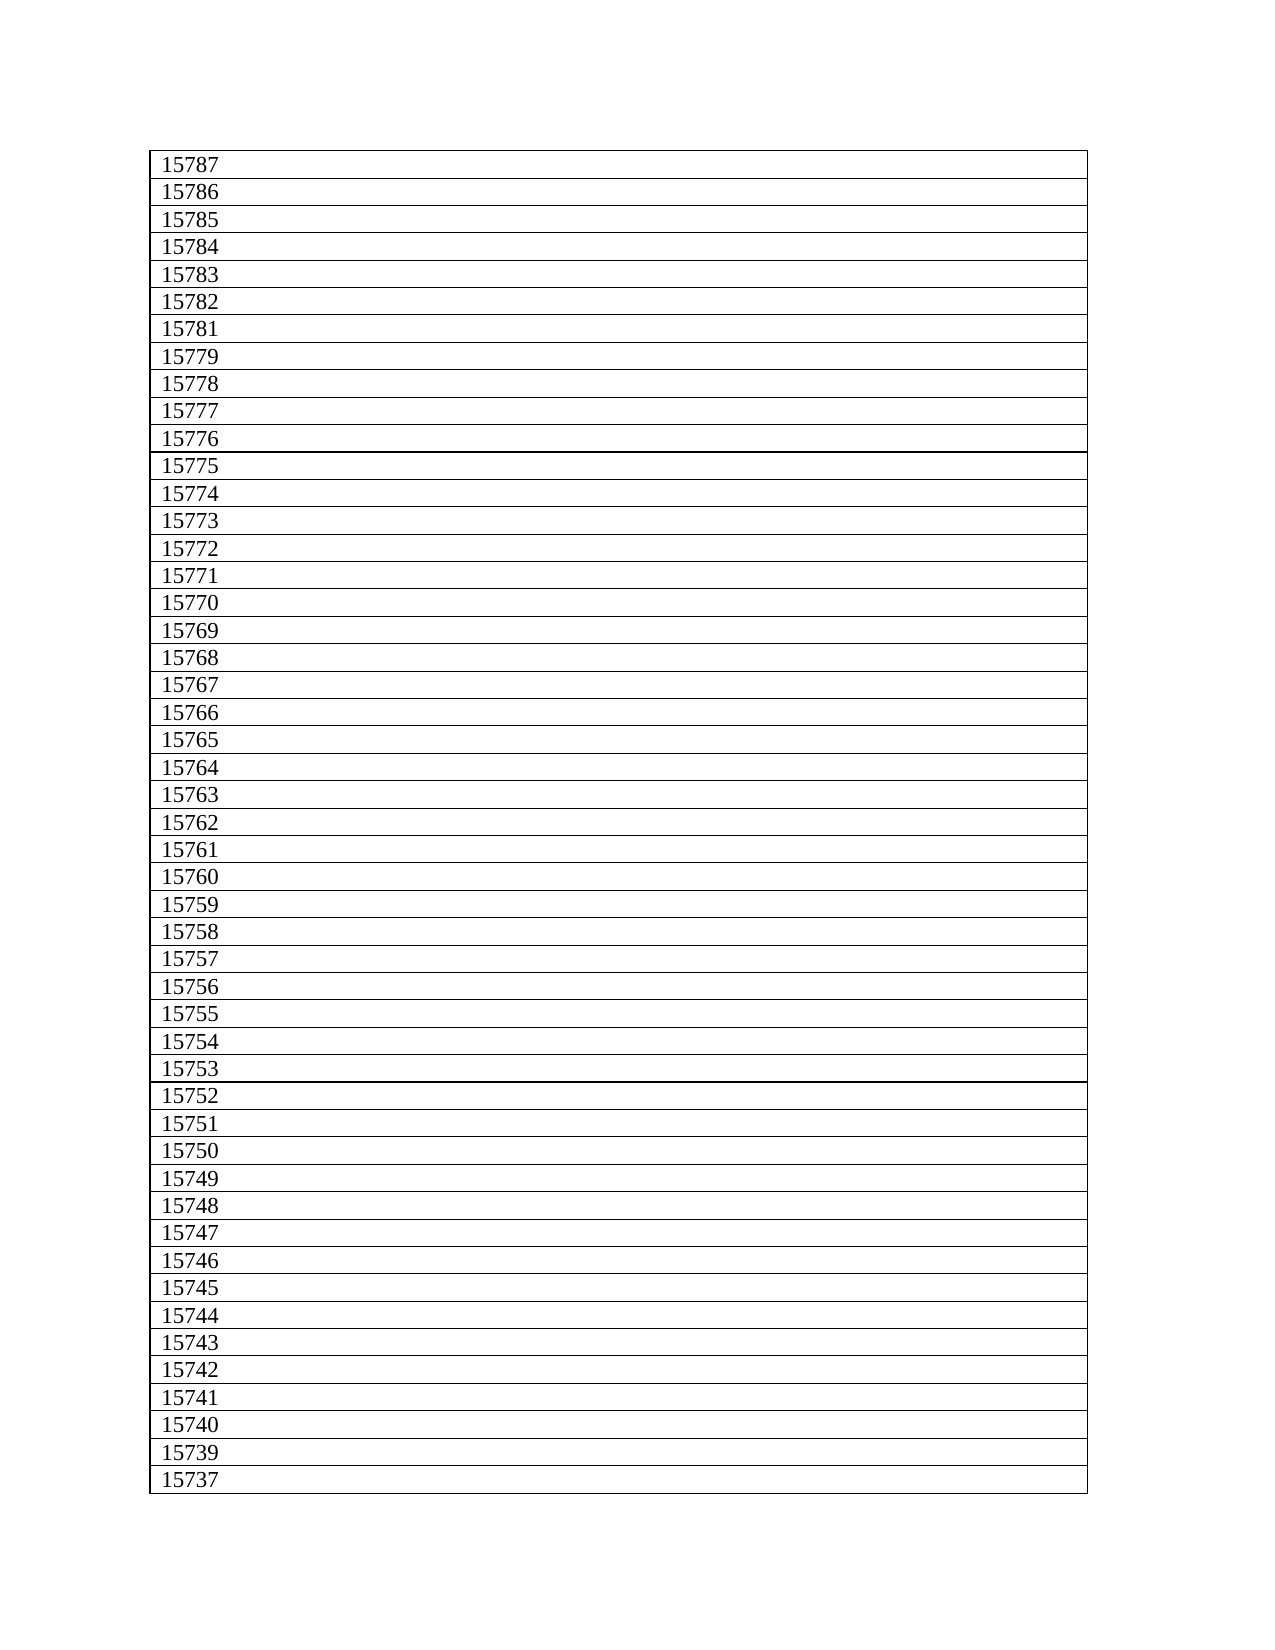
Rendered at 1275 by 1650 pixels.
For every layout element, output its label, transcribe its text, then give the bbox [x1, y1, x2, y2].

table_cell 15757 [151, 946, 1087, 972]
table_cell 15746 [151, 1247, 1087, 1273]
table_cell 15767 [151, 672, 1087, 698]
table_cell 15766 [151, 699, 1087, 725]
table_cell 15753 [151, 1055, 1087, 1081]
table_cell 15763 [151, 781, 1087, 807]
table_cell 15786 [151, 179, 1087, 205]
table_cell 15776 [151, 425, 1087, 451]
table_cell 15748 [151, 1192, 1087, 1218]
table_cell 15739 [151, 1439, 1087, 1465]
table_cell 15741 [151, 1384, 1087, 1410]
table_cell 15785 [151, 206, 1087, 232]
table_cell 15747 [151, 1220, 1087, 1246]
table_cell 15749 [151, 1165, 1087, 1191]
table_cell 15762 [151, 809, 1087, 835]
table_cell 15755 [151, 1000, 1087, 1027]
table_cell 15771 [151, 562, 1087, 588]
table_cell 15752 [151, 1083, 1087, 1109]
table_cell 15751 [151, 1110, 1087, 1136]
table_cell 15783 [151, 261, 1087, 287]
table_cell 15765 [151, 726, 1087, 753]
table_cell 15745 [151, 1274, 1087, 1301]
table_cell 15754 [151, 1028, 1087, 1054]
table_cell 15759 [151, 891, 1087, 917]
table_cell 15737 [151, 1466, 1087, 1492]
table_cell 15761 [151, 836, 1087, 862]
table_cell 15772 [151, 535, 1087, 561]
table_cell 15742 [151, 1356, 1087, 1383]
table_cell 15764 [151, 754, 1087, 780]
table_cell 15769 [151, 617, 1087, 643]
table_cell 15744 [151, 1302, 1087, 1328]
table_cell 15740 [151, 1411, 1087, 1438]
table_cell 15778 [151, 370, 1087, 397]
table_cell 15775 [151, 453, 1087, 479]
table_cell 15750 [151, 1137, 1087, 1164]
table_cell 15756 [151, 973, 1087, 999]
table_cell 15743 [151, 1329, 1087, 1355]
table_cell 15777 [151, 398, 1087, 424]
table_cell 15773 [151, 507, 1087, 533]
table_cell 15781 [151, 315, 1087, 342]
table_cell 15782 [151, 288, 1087, 314]
table_cell 15784 [151, 233, 1087, 259]
table_cell 15758 [151, 918, 1087, 944]
table_cell 15779 [151, 343, 1087, 369]
table_cell 15770 [151, 589, 1087, 616]
table_cell 15787 [151, 151, 1087, 177]
table_cell 15774 [151, 480, 1087, 506]
table_cell 15760 [151, 863, 1087, 890]
table_cell 15768 [151, 644, 1087, 671]
